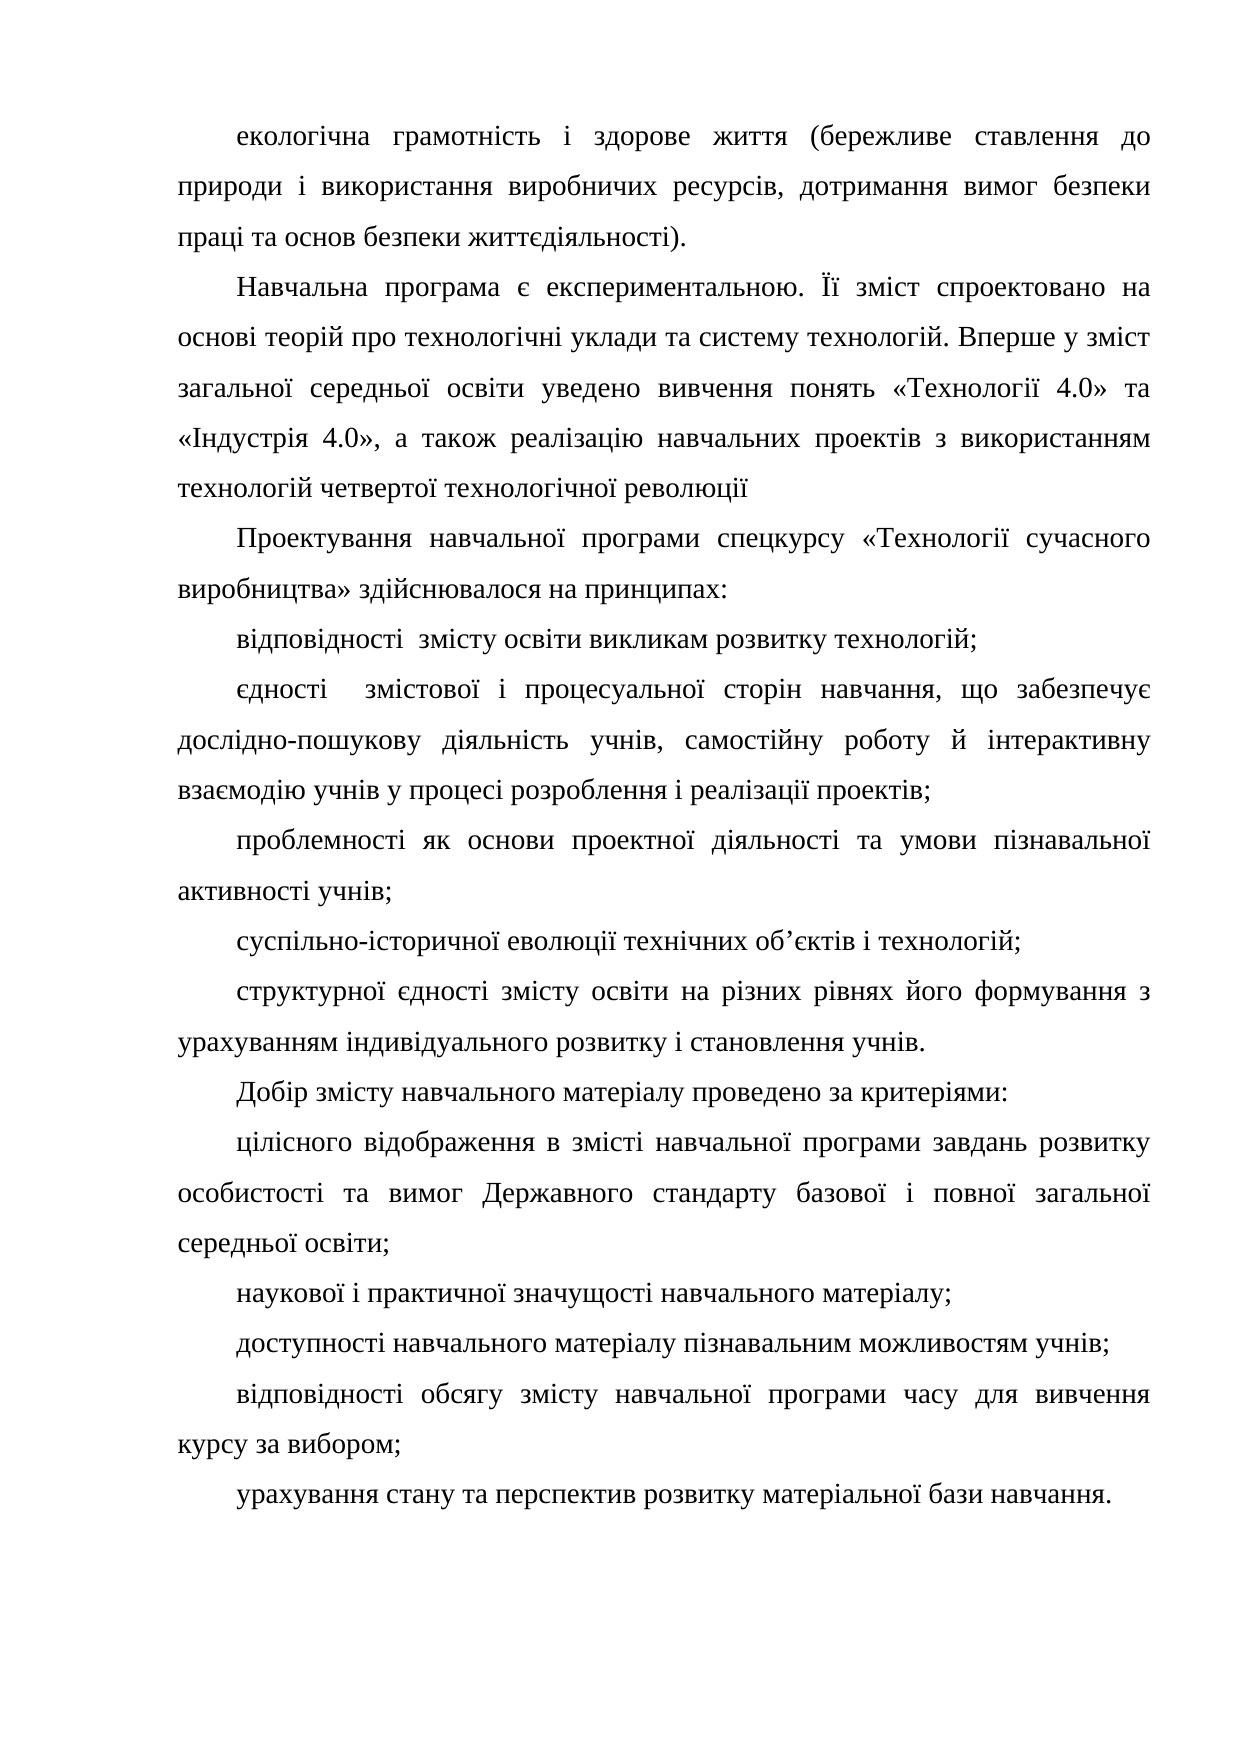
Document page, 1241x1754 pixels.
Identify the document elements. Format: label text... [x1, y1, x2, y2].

text структурної єдності змісту освіти на різних рівнях його формування з урахуванням індивідуального розвитку і становлення учнів. [177, 973, 1152, 1057]
text Проектування навчальної програми спецкурсу «Технології сучасного виробництва» здійснювалося на принципах: [177, 521, 1152, 604]
text доступності навчального матеріалу пізнавальним можливостям учнів; [177, 1326, 1152, 1359]
text відповідності змісту освіти викликам розвитку технологій; [177, 621, 1152, 655]
text цілісного відображення в змісті навчальної програми завдань розвитку особистості та вимог Державного стандарту базової і повної загальної середньої освіти; [177, 1124, 1152, 1258]
text наукової і практичної значущості навчального матеріалу; [177, 1275, 1152, 1309]
text екологічна грамотність і здорове життя (бережливе ставлення до природи і використання виробничих ресурсів, дотримання вимог безпеки праці та основ безпеки життєдіяльності). [177, 118, 1152, 252]
text урахування стану та перспектив розвитку матеріальної бази навчання. [177, 1477, 1152, 1510]
text єдності змістової і процесуальної сторін навчання, що забезпечує дослідно-пошукову діяльність учнів, самостійну роботу й інтерактивну взаємодію учнів у процесі розроблення і реалізації проектів; [177, 672, 1152, 806]
text Навчальна програма є експериментальною. Її зміст спроектовано на основі теорій про технологічні уклади та систему технологій. Вперше у зміст загальної середньої освіти уведено вивчення понять «Технології 4.0» та «Індустрія 4.0», а також реалізацію навчальних проектів з використанням технологій четвертої технологічної революції [177, 269, 1152, 504]
text проблемності як основи проектної діяльності та умови пізнавальної активності учнів; [177, 822, 1152, 906]
text відповідності обсягу змісту навчальної програми часу для вивчення курсу за вибором; [177, 1376, 1152, 1460]
text суспільно-історичної еволюції технічних об’єктів і технологій; [177, 923, 1152, 957]
text Добір змісту навчального матеріалу проведено за критеріями: [236, 1074, 1152, 1108]
